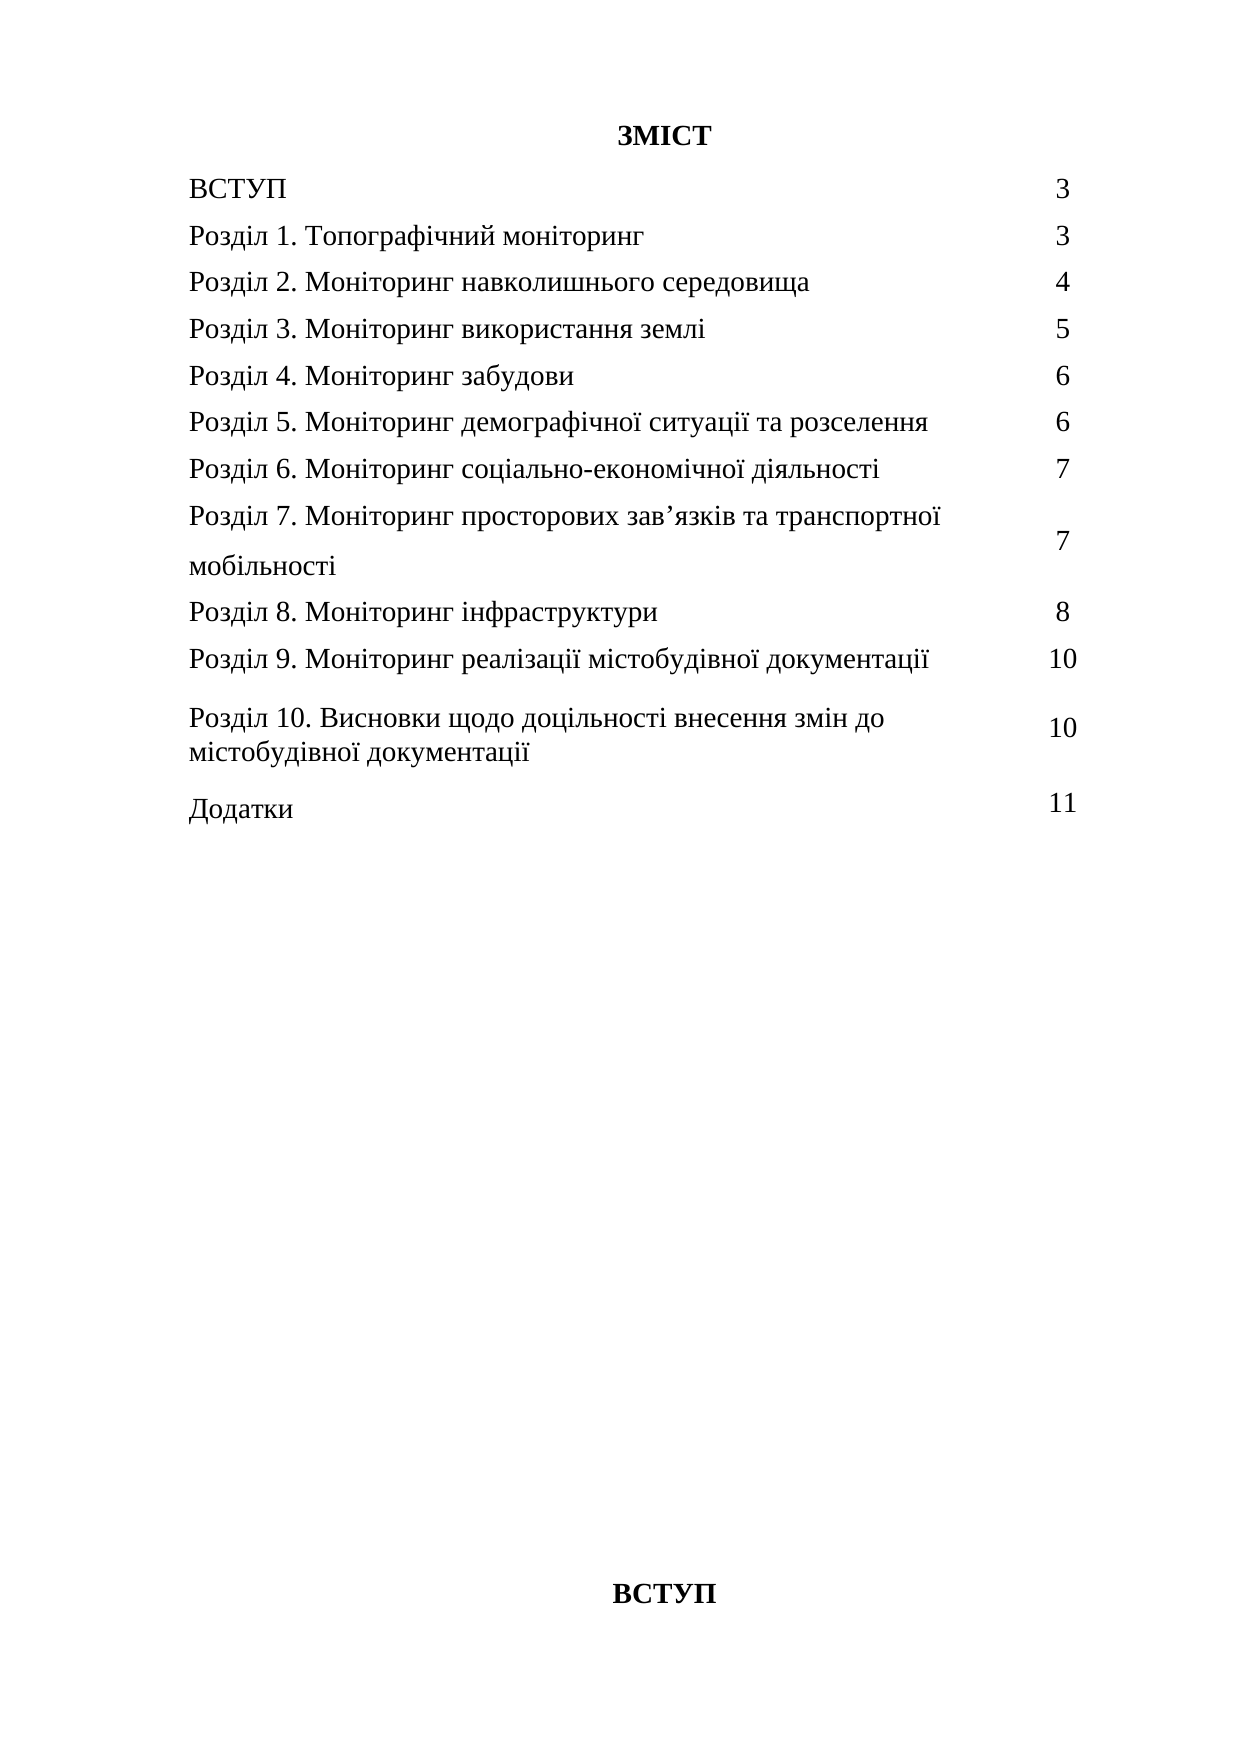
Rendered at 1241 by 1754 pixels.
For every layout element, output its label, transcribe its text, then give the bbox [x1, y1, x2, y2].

table_cell Розділ 7. Моніторинг просторових зав’язків та транспортної мобільності [177, 498, 1003, 594]
text ВСТУП [177, 1577, 1152, 1610]
table_cell Розділ 10. Висновки щодо доцільності внесення змін до містобудівної документації [177, 688, 1003, 780]
table_cell Розділ 9. Моніторинг реалізації містобудівної документації [177, 641, 1003, 688]
table_cell Розділ 1. Топографічний моніторинг [177, 218, 1003, 264]
table_cell 10 [1004, 688, 1122, 780]
table_cell 6 [1004, 404, 1122, 451]
table_cell 10 [1004, 641, 1122, 688]
table_header 3 [1004, 171, 1122, 218]
table_cell Розділ 5. Моніторинг демографічної ситуації та розселення [177, 404, 1003, 451]
table_cell 3 [1004, 218, 1122, 264]
table_cell Додатки [177, 780, 1003, 837]
table_cell 7 [1004, 498, 1122, 594]
table_cell 11 [1004, 780, 1122, 837]
table_cell Розділ 6. Моніторинг соціально-економічної діяльності [177, 451, 1003, 498]
table_cell 8 [1004, 595, 1122, 641]
table_cell Розділ 4. Моніторинг забудови [177, 358, 1003, 404]
table_cell Розділ 2. Моніторинг навколишнього середовища [177, 264, 1003, 311]
text ЗМІСТ [177, 118, 1152, 152]
table_cell Розділ 8. Моніторинг інфраструктури [177, 595, 1003, 641]
table_cell 4 [1004, 264, 1122, 311]
table_header ВСТУП [177, 171, 1003, 218]
table_cell 6 [1004, 358, 1122, 404]
table_cell 5 [1004, 311, 1122, 358]
table_cell Розділ 3. Моніторинг використання землі [177, 311, 1003, 358]
table_cell 7 [1004, 451, 1122, 498]
